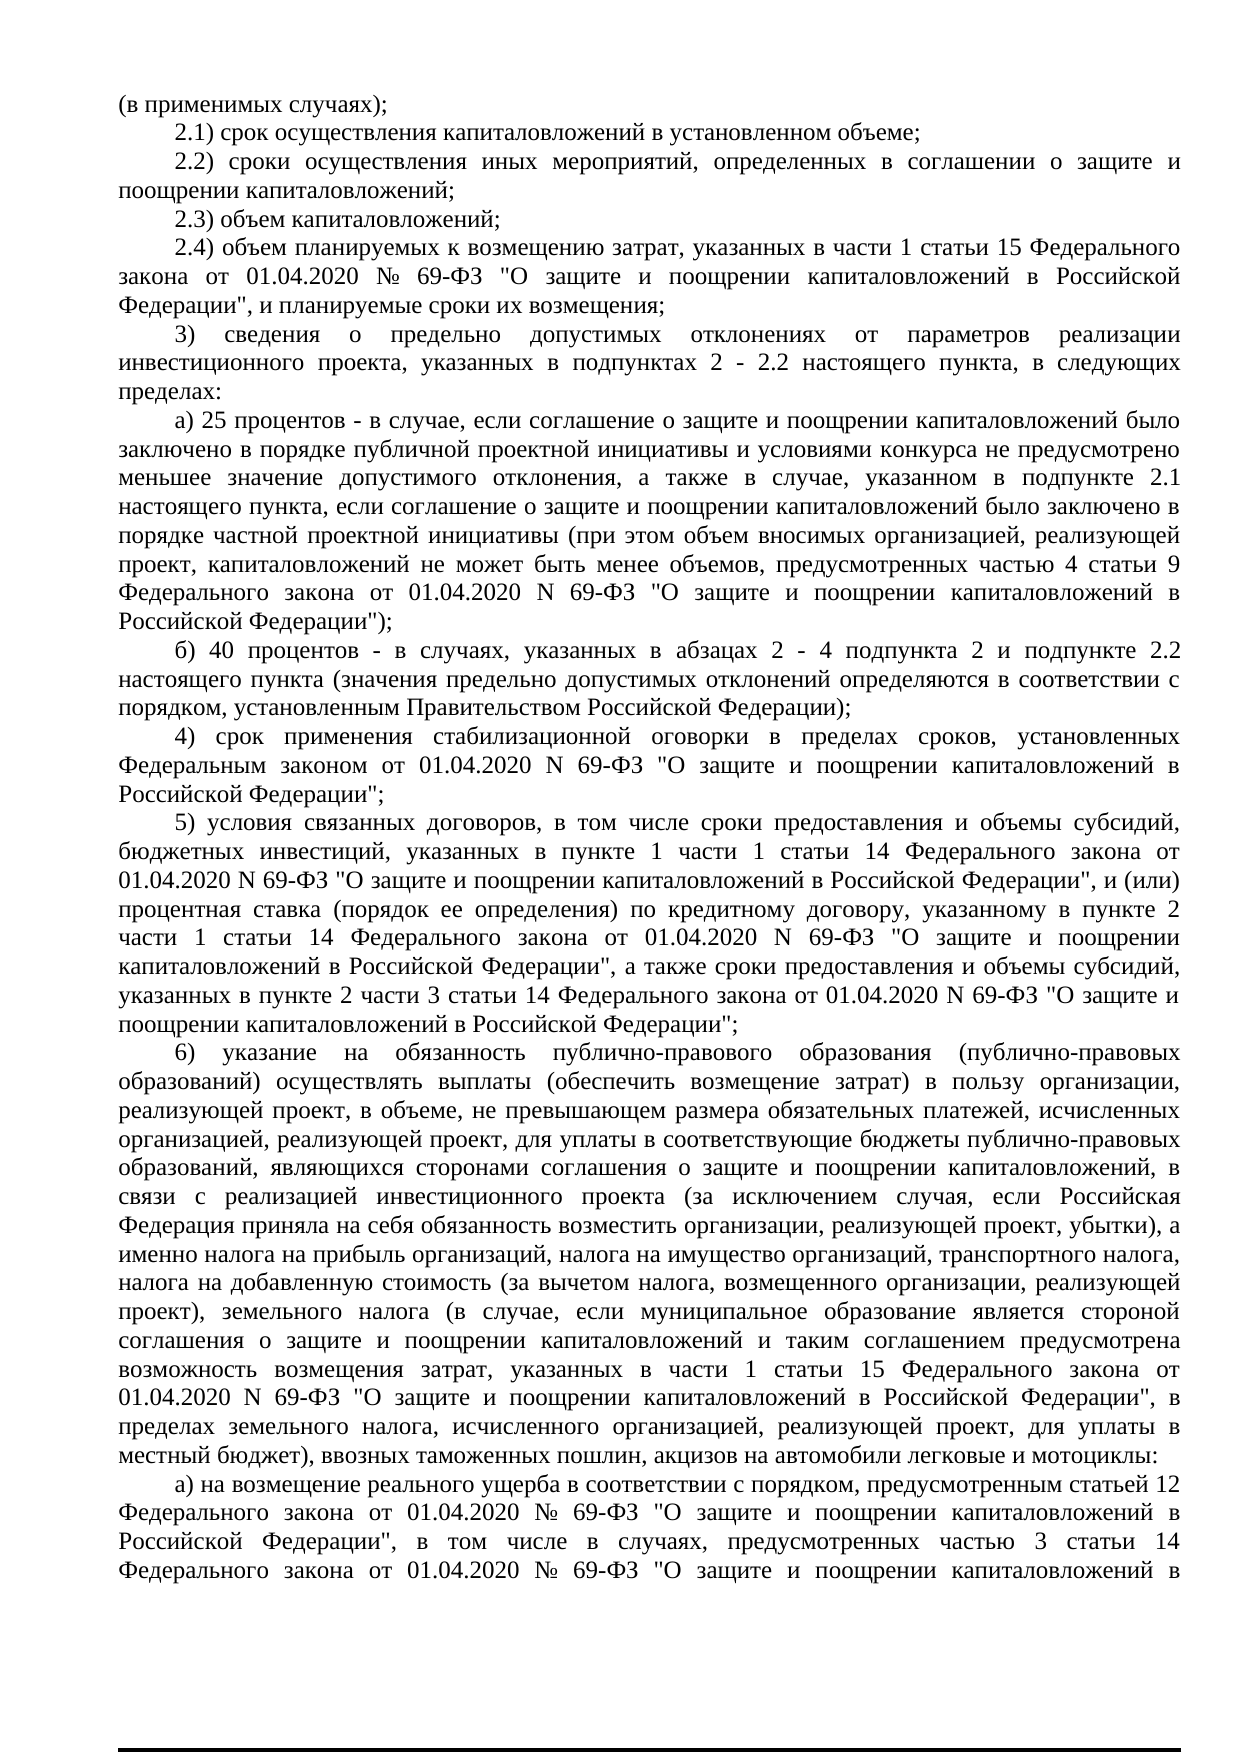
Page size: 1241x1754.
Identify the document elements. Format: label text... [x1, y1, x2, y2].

text 3) сведения о предельно допустимых отклонениях от параметров реализации инвестиционного проекта, указанных в подпунктах 2 - 2.2 настоящего пункта, в следующих пределах: [118, 319, 1181, 405]
text 2.4) объем планируемых к возмещению затрат, указанных в части 1 статьи 15 Федерального закона от 01.04.2020 № 69-ФЗ "О защите и поощрении капиталовложений в Российской Федерации", и планируемые сроки их возмещения; [118, 232, 1181, 319]
text б) 40 процентов - в случаях, указанных в абзацах 2 - 4 подпункта 2 и подпункте 2.2 настоящего пункта (значения предельно допустимых отклонений определяются в соответствии с порядком, установленным Правительством Российской Федерации); [118, 635, 1181, 721]
text 2.1) срок осуществления капиталовложений в установленном объеме; [118, 117, 1181, 146]
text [118, 1469, 1181, 1584]
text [118, 89, 1181, 117]
text 4) срок применения стабилизационной оговорки в пределах сроков, установленных Федеральным законом от 01.04.2020 N 69-ФЗ "О защите и поощрении капиталовложений в Российской Федерации"; [118, 721, 1181, 807]
text 5) условия связанных договоров, в том числе сроки предоставления и объемы субсидий, бюджетных инвестиций, указанных в пункте 1 части 1 статьи 14 Федерального закона от 01.04.2020 N 69-ФЗ "О защите и поощрении капиталовложений в Российской Федерации", и (или) процентная ставка (порядок ее определения) по кредитному договору, указанному в пункте 2 части 1 статьи 14 Федерального закона от 01.04.2020 N 69-ФЗ "О защите и поощрении капиталовложений в Российской Федерации", а также сроки предоставления и объемы субсидий, указанных в пункте 2 части 3 статьи 14 Федерального закона от 01.04.2020 N 69-ФЗ "О защите и поощрении капиталовложений в Российской Федерации"; [118, 807, 1181, 1037]
text 2.3) объем капиталовложений; [118, 204, 1181, 232]
text 6) указание на обязанность публично-правового образования (публично-правовых образований) осуществлять выплаты (обеспечить возмещение затрат) в пользу организации, реализующей проект, в объеме, не превышающем размера обязательных платежей, исчисленных организацией, реализующей проект, для уплаты в соответствующие бюджеты публично-правовых образований, являющихся сторонами соглашения о защите и поощрении капиталовложений, в связи с реализацией инвестиционного проекта (за исключением случая, если Российская Федерация приняла на себя обязанность возместить организации, реализующей проект, убытки), а именно налога на прибыль организаций, налога на имущество организаций, транспортного налога, налога на добавленную стоимость (за вычетом налога, возмещенного организации, реализующей проект), земельного налога (в случае, если муниципальное образование является стороной соглашения о защите и поощрении капиталовложений и таким соглашением предусмотрена возможность возмещения затрат, указанных в части 1 статьи 15 Федерального закона от 01.04.2020 N 69-ФЗ "О защите и поощрении капиталовложений в Российской Федерации", в пределах земельного налога, исчисленного организацией, реализующей проект, для уплаты в местный бюджет), ввозных таможенных пошлин, акцизов на автомобили легковые и мотоциклы: [118, 1037, 1181, 1469]
text 2.2) сроки осуществления иных мероприятий, определенных в соглашении о защите и поощрении капиталовложений; [118, 146, 1181, 204]
text а) 25 процентов - в случае, если соглашение о защите и поощрении капиталовложений было заключено в порядке публичной проектной инициативы и условиями конкурса не предусмотрено меньшее значение допустимого отклонения, а также в случае, указанном в подпункте 2.1 настоящего пункта, если соглашение о защите и поощрении капиталовложений было заключено в порядке частной проектной инициативы (при этом объем вносимых организацией, реализующей проект, капиталовложений не может быть менее объемов, предусмотренных частью 4 статьи 9 Федерального закона от 01.04.2020 N 69-ФЗ "О защите и поощрении капиталовложений в Российской Федерации"); [118, 405, 1181, 635]
